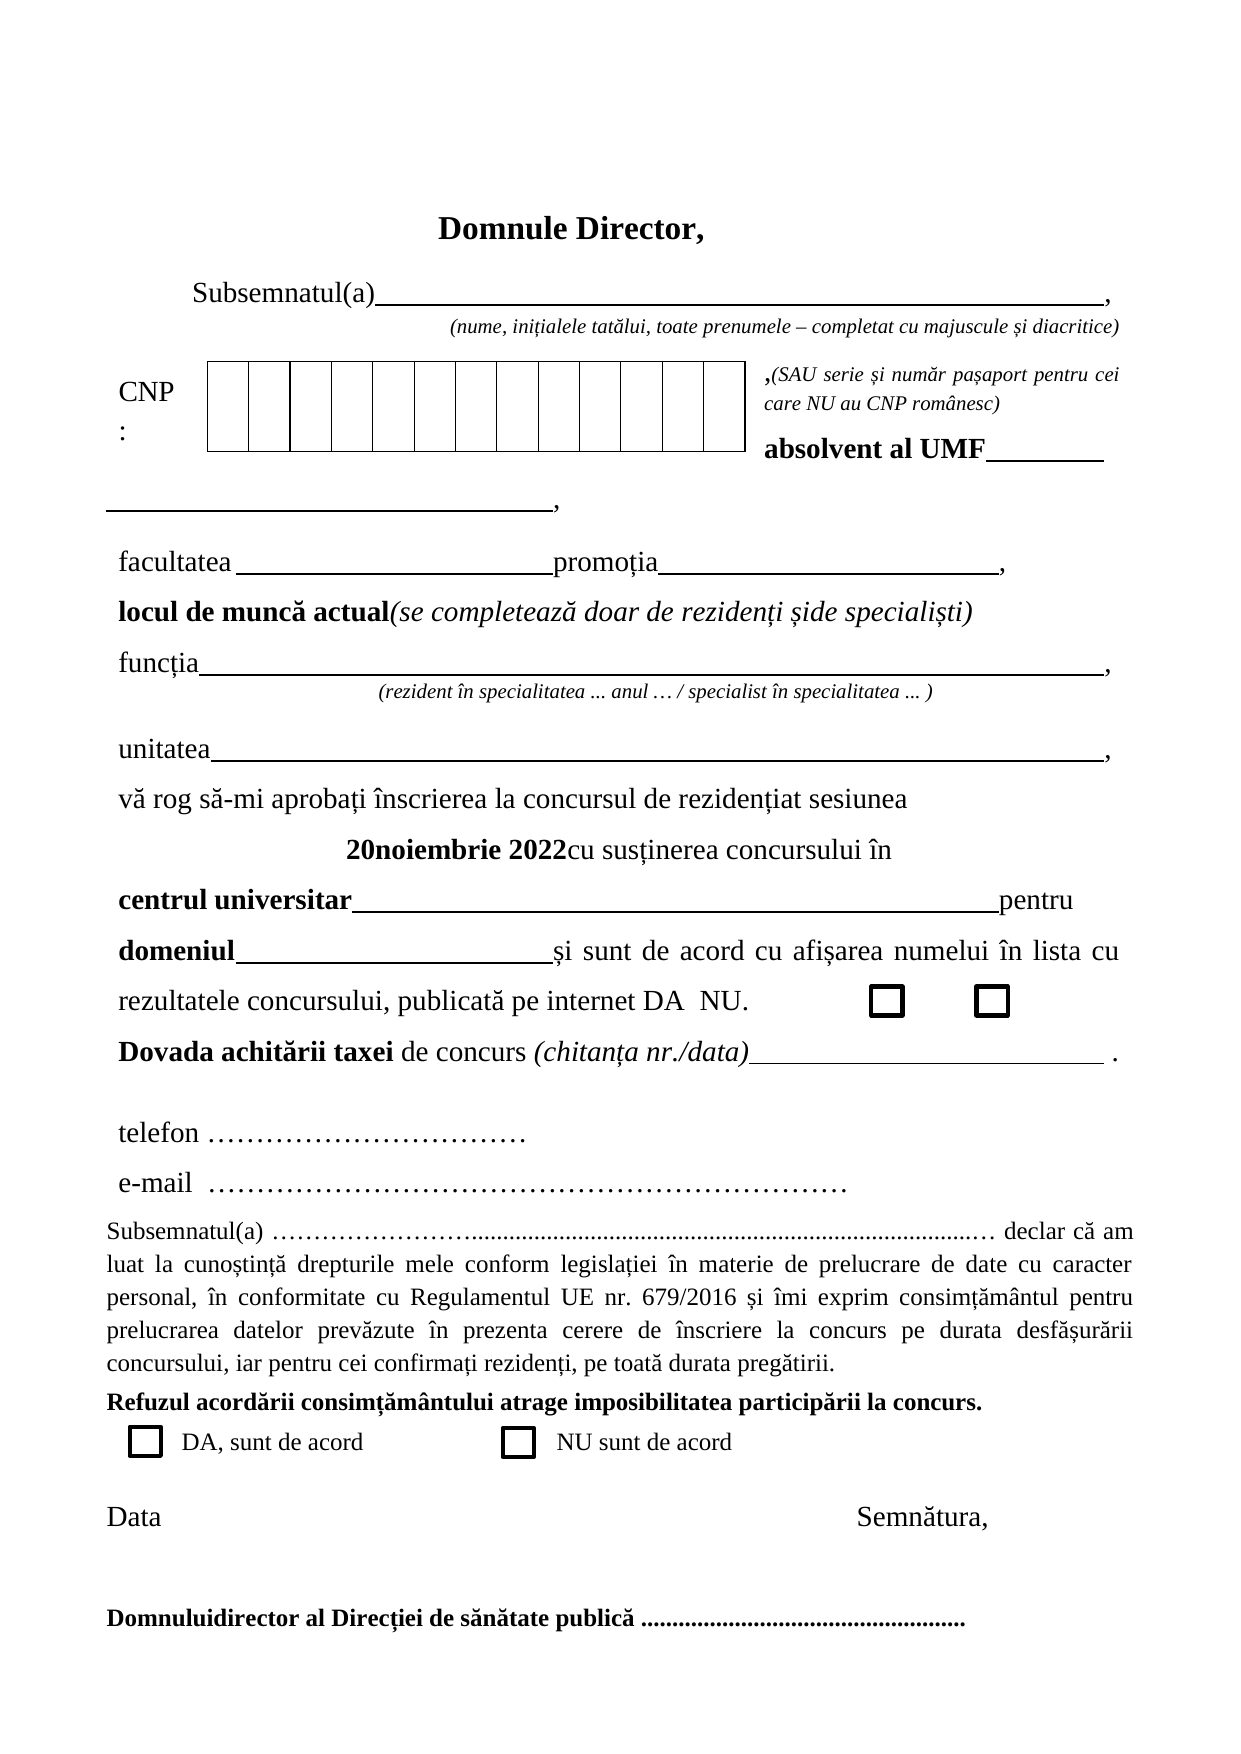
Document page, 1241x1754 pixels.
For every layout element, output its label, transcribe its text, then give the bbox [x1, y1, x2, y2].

table_header CNP: [107, 361, 207, 451]
table_header [373, 362, 414, 451]
text (rezident în specialitatea ... anul … / specialist în specialitatea ... ) [118, 679, 1119, 703]
text Subsemnatul(a) ……………………................................................................................… declar că am luat la cunoștință drepturile mele conform legislației în materie de prelucrare de date cu caracter personal, în conformitate cu Regulamentul UE nr. 679/2016 și îmi exprim consimțământul pentru prelucrarea datelor prevăzute în prezenta cerere de înscriere la concurs pe durata desfășurării concursului, iar pentru cei confirmați rezidenți, pe toată durata pregătirii. [106, 1216, 1134, 1377]
text Dovada achitării taxei de concurs (chitanța nr./data) . [118, 1034, 1119, 1067]
table_header [249, 362, 289, 451]
table_header [621, 362, 662, 451]
table_header [456, 362, 496, 451]
table_header [539, 362, 579, 451]
table_header [208, 362, 248, 451]
text vă rog să-mi aprobați înscrierea la concursul de rezidențiat sesiunea [118, 782, 1119, 815]
text facultatea promoția , [118, 544, 1120, 578]
text domeniul și sunt de acord cu afișarea numelui în lista cu rezultatele concursului, publicată pe internet DA NU. [118, 933, 1119, 1017]
subtitle Domnuluidirector al Direcției de sănătate publică .................................................... [106, 1603, 1036, 1632]
text ,(SAU serie și număr pașaport pentru cei care NU au CNP românesc) [106, 354, 1120, 415]
table_header [291, 362, 331, 451]
table_header [704, 362, 744, 451]
text DA, sunt de acord NU sunt de acord [106, 1427, 1134, 1455]
text 20noiembrie 2022cu susținerea concursului în [118, 832, 1119, 866]
text Subsemnatul(a) , [118, 275, 1119, 309]
text funcția , [118, 645, 1120, 678]
text unitatea , [118, 731, 1120, 765]
text centrul universitar pentru [118, 882, 1119, 916]
text (nume, inițialele tatălui, toate prenumele – completat cu majuscule și diacritice) [118, 314, 1119, 338]
text Domnule Director, [106, 208, 1036, 247]
text locul de muncă actual(se completează doar de rezidenți șide specialiști) [118, 594, 1119, 628]
table_header [497, 362, 538, 451]
table_header [415, 362, 455, 451]
text Data Semnătura, [106, 1499, 1134, 1533]
text telefon …………………………… [118, 1115, 1119, 1149]
table_header [580, 362, 620, 451]
text absolvent al UMF , [106, 431, 1120, 515]
text e-mail ………………………………………………………… [118, 1166, 1119, 1199]
table_header [332, 362, 372, 451]
table_header [663, 362, 703, 451]
text Refuzul acordării consimțământului atrage imposibilitatea participării la concurs. [106, 1387, 1134, 1416]
